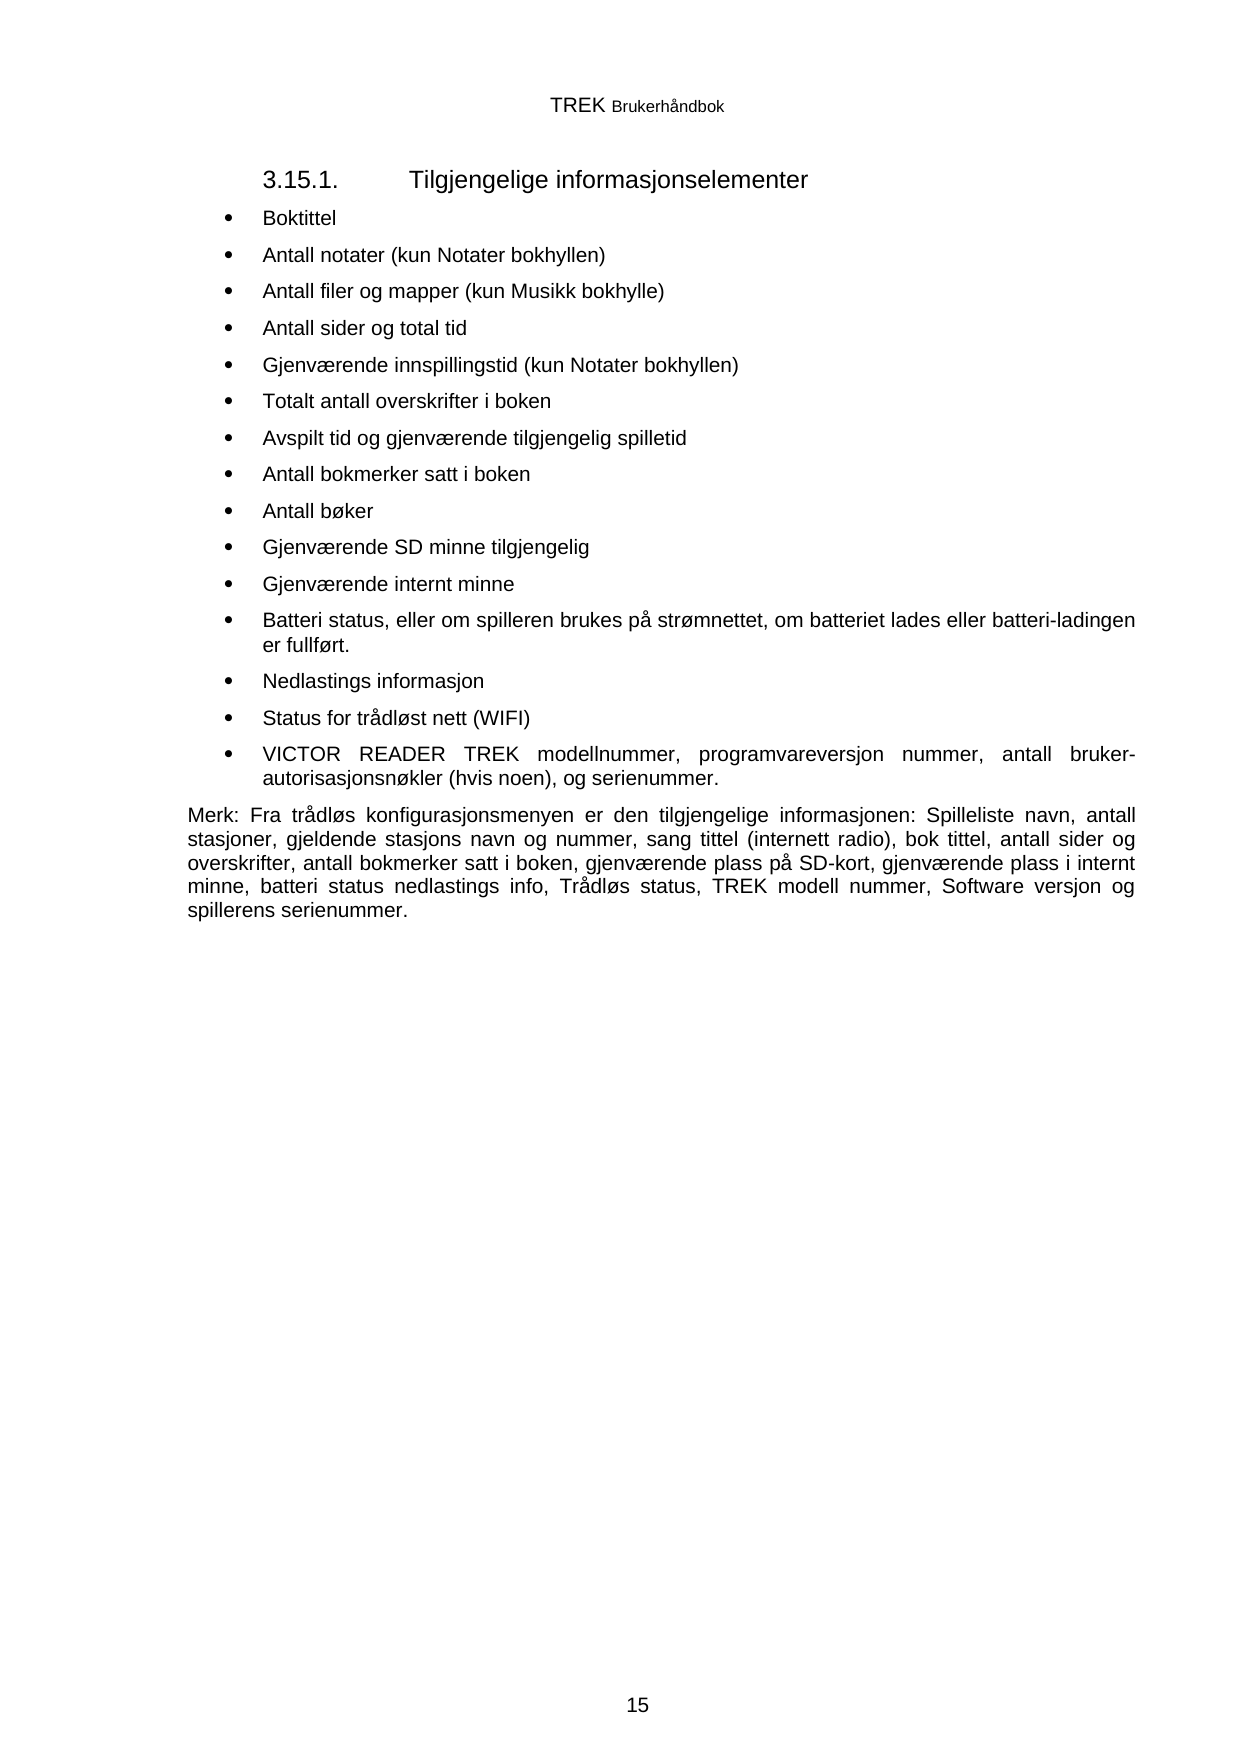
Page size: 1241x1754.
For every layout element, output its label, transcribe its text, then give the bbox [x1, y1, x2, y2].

list Nedlastings informasjon [225, 669, 1137, 693]
list Antall filer og mapper (kun Musikk bokhylle) [225, 279, 1137, 303]
list Status for trådløst nett (WIFI) [225, 705, 1137, 729]
list Batteri status, eller om spilleren brukes på strømnettet, om batteriet lades eller batteri-ladingen er fullført. [225, 608, 1137, 656]
list Gjenværende innspillingstid (kun Notater bokhyllen) [225, 352, 1137, 376]
list Antall bokmerker satt i boken [225, 462, 1137, 486]
list Gjenværende SD minne tilgjengelig [225, 535, 1137, 559]
list Antall sider og total tid [225, 316, 1137, 340]
list VICTOR READER TREK modellnummer, programvareversjon nummer, antall bruker-autorisasjonsnøkler (hvis noen), og serienummer. [225, 742, 1137, 790]
list Avspilt tid og gjenværende tilgjengelig spilletid [225, 426, 1137, 449]
list Boktittel [225, 206, 1137, 230]
subtitle Tilgjengelige informasjonselementer [262, 165, 1137, 194]
list Antall bøker [225, 499, 1137, 523]
list Antall notater (kun Notater bokhyllen) [225, 243, 1137, 267]
list Totalt antall overskrifter i boken [225, 389, 1137, 413]
list Gjenværende internt minne [225, 572, 1137, 596]
text Merk: Fra trådløs konfigurasjonsmenyen er den tilgjengelige informasjonen: Spilleliste navn, antall stasjoner, gjeldende stasjons navn og nummer, sang tittel (internett radio), bok tittel, antall sider og overskrifter, antall bokmerker satt i boken, gjenværende plass på SD-kort, gjenværende plass i internt minne, batteri status nedlastings info, Trådløs status, TREK modell nummer, Software versjon og spillerens serienummer. [187, 802, 1137, 922]
